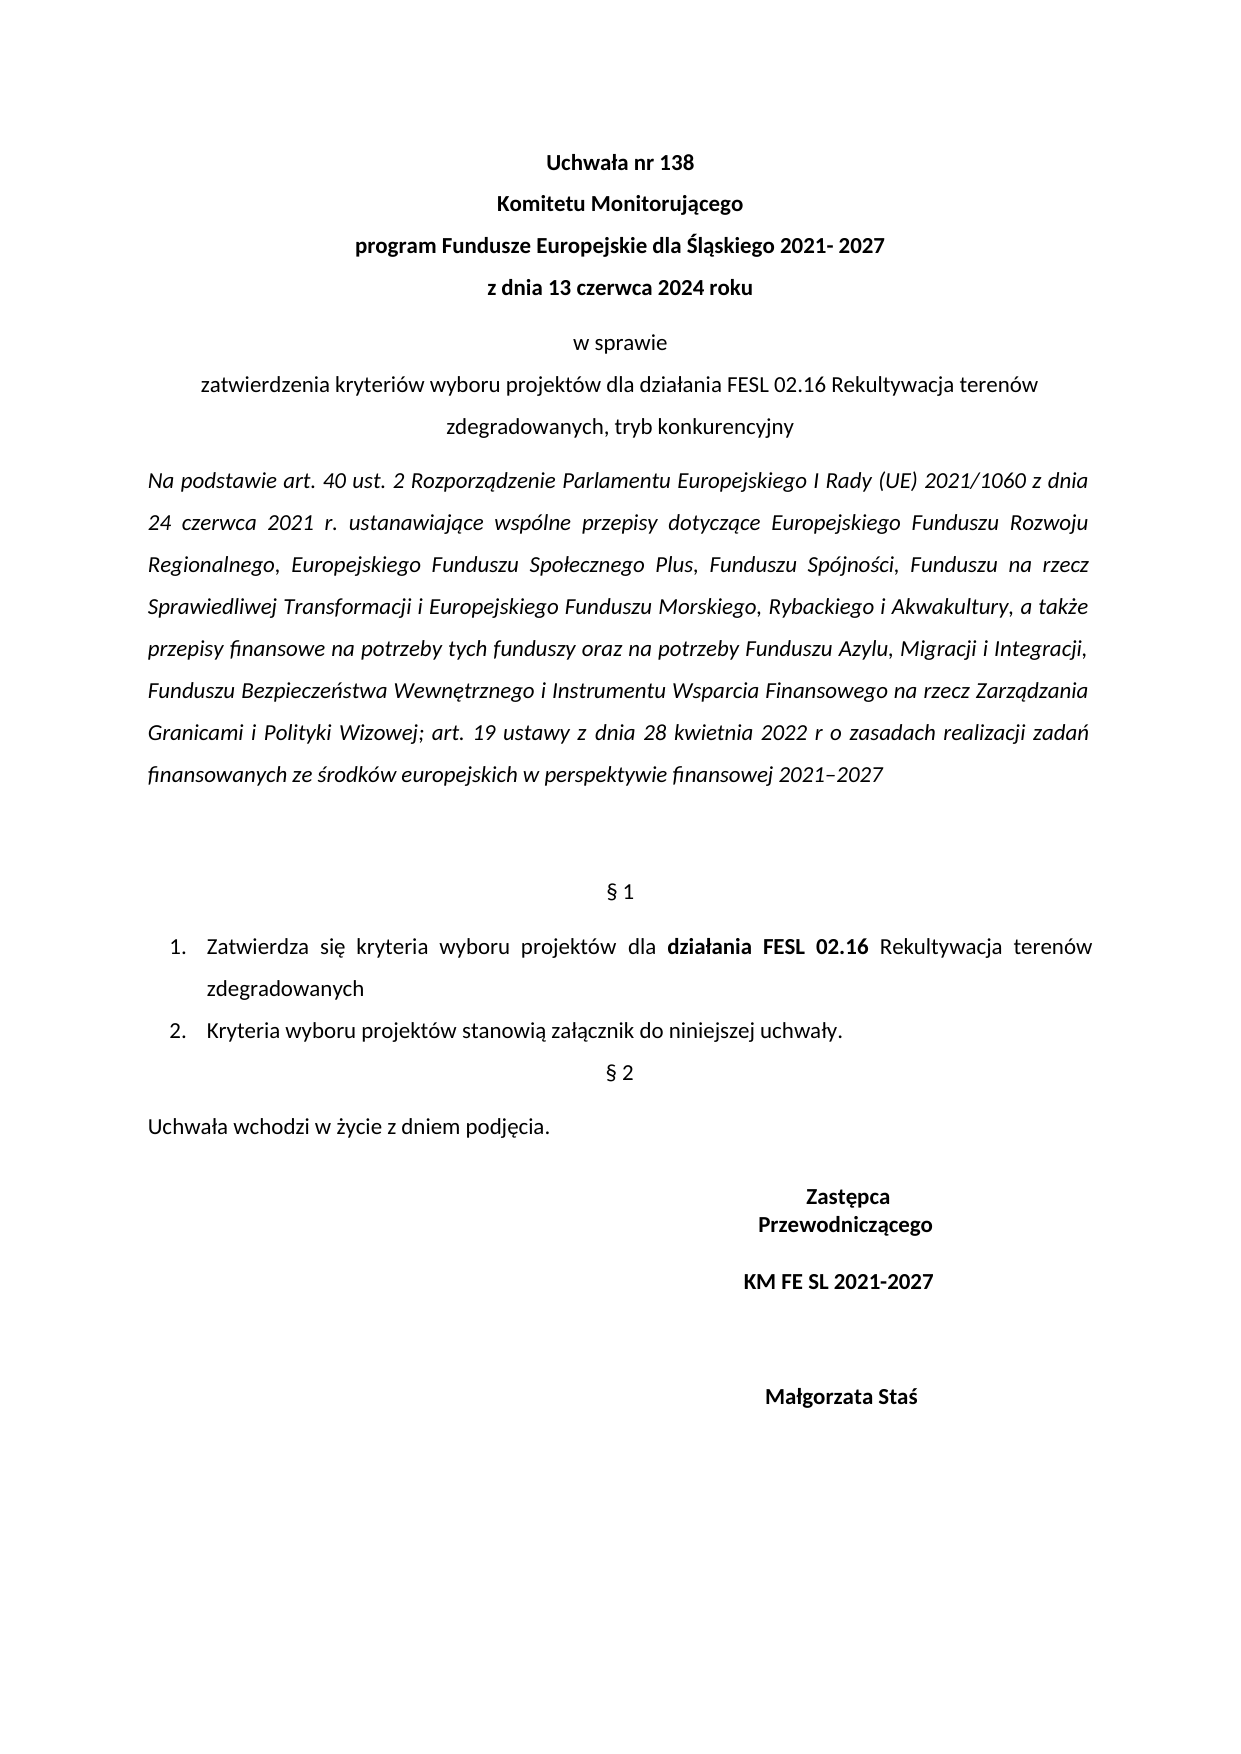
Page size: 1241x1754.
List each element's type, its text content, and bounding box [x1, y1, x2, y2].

text w sprawie zatwierdzenia kryteriów wyboru projektów dla działania FESL 02.16 Rekultywacja terenów zdegradowanych, tryb konkurencyjny [148, 328, 1093, 440]
text Uchwała wchodzi w życie z dniem podjęcia. [148, 1112, 1093, 1140]
text Na podstawie art. 40 ust. 2 Rozporządzenie Parlamentu Europejskiego I Rady (UE) 2021/1060 z dnia 24 czerwca 2021 r. ustanawiające wspólne przepisy dotyczące Europejskiego Funduszu Rozwoju Regionalnego, Europejskiego Funduszu Społecznego Plus, Funduszu Spójności, Funduszu na rzecz Sprawiedliwej Transformacji i Europejskiego Funduszu Morskiego, Rybackiego i Akwakultury, a także przepisy finansowe na potrzeby tych funduszy oraz na potrzeby Funduszu Azylu, Migracji i Integracji, Funduszu Bezpieczeństwa Wewnętrznego i Instrumentu Wsparcia Finansowego na rzecz Zarządzania Granicami i Polityki Wizowej; art. 19 ustawy z dnia 28 kwietnia 2022 r o zasadach realizacji zadań finansowanych ze środków europejskich w perspektywie finansowej 2021–2027 [148, 466, 1093, 788]
list Kryteria wyboru projektów stanowią załącznik do niniejszej uchwały. [169, 1016, 1093, 1044]
list Zatwierdza się kryteria wyboru projektów dla działania FESL 02.16 Rekultywacja terenów zdegradowanych [169, 932, 1093, 1002]
text § 1 [148, 877, 1093, 905]
text Małgorzata Staś [590, 1382, 1093, 1410]
text Uchwała nr 138 Komitetu Monitorującego program Fundusze Europejskie dla Śląskiego 2021- 2027 z dnia 13 czerwca 2024 roku [148, 148, 1093, 302]
text KM FE SL 2021-2027 [590, 1267, 1093, 1295]
list § 2 [148, 1058, 1093, 1086]
text Zastępca Przewodniczącego [737, 1182, 960, 1238]
